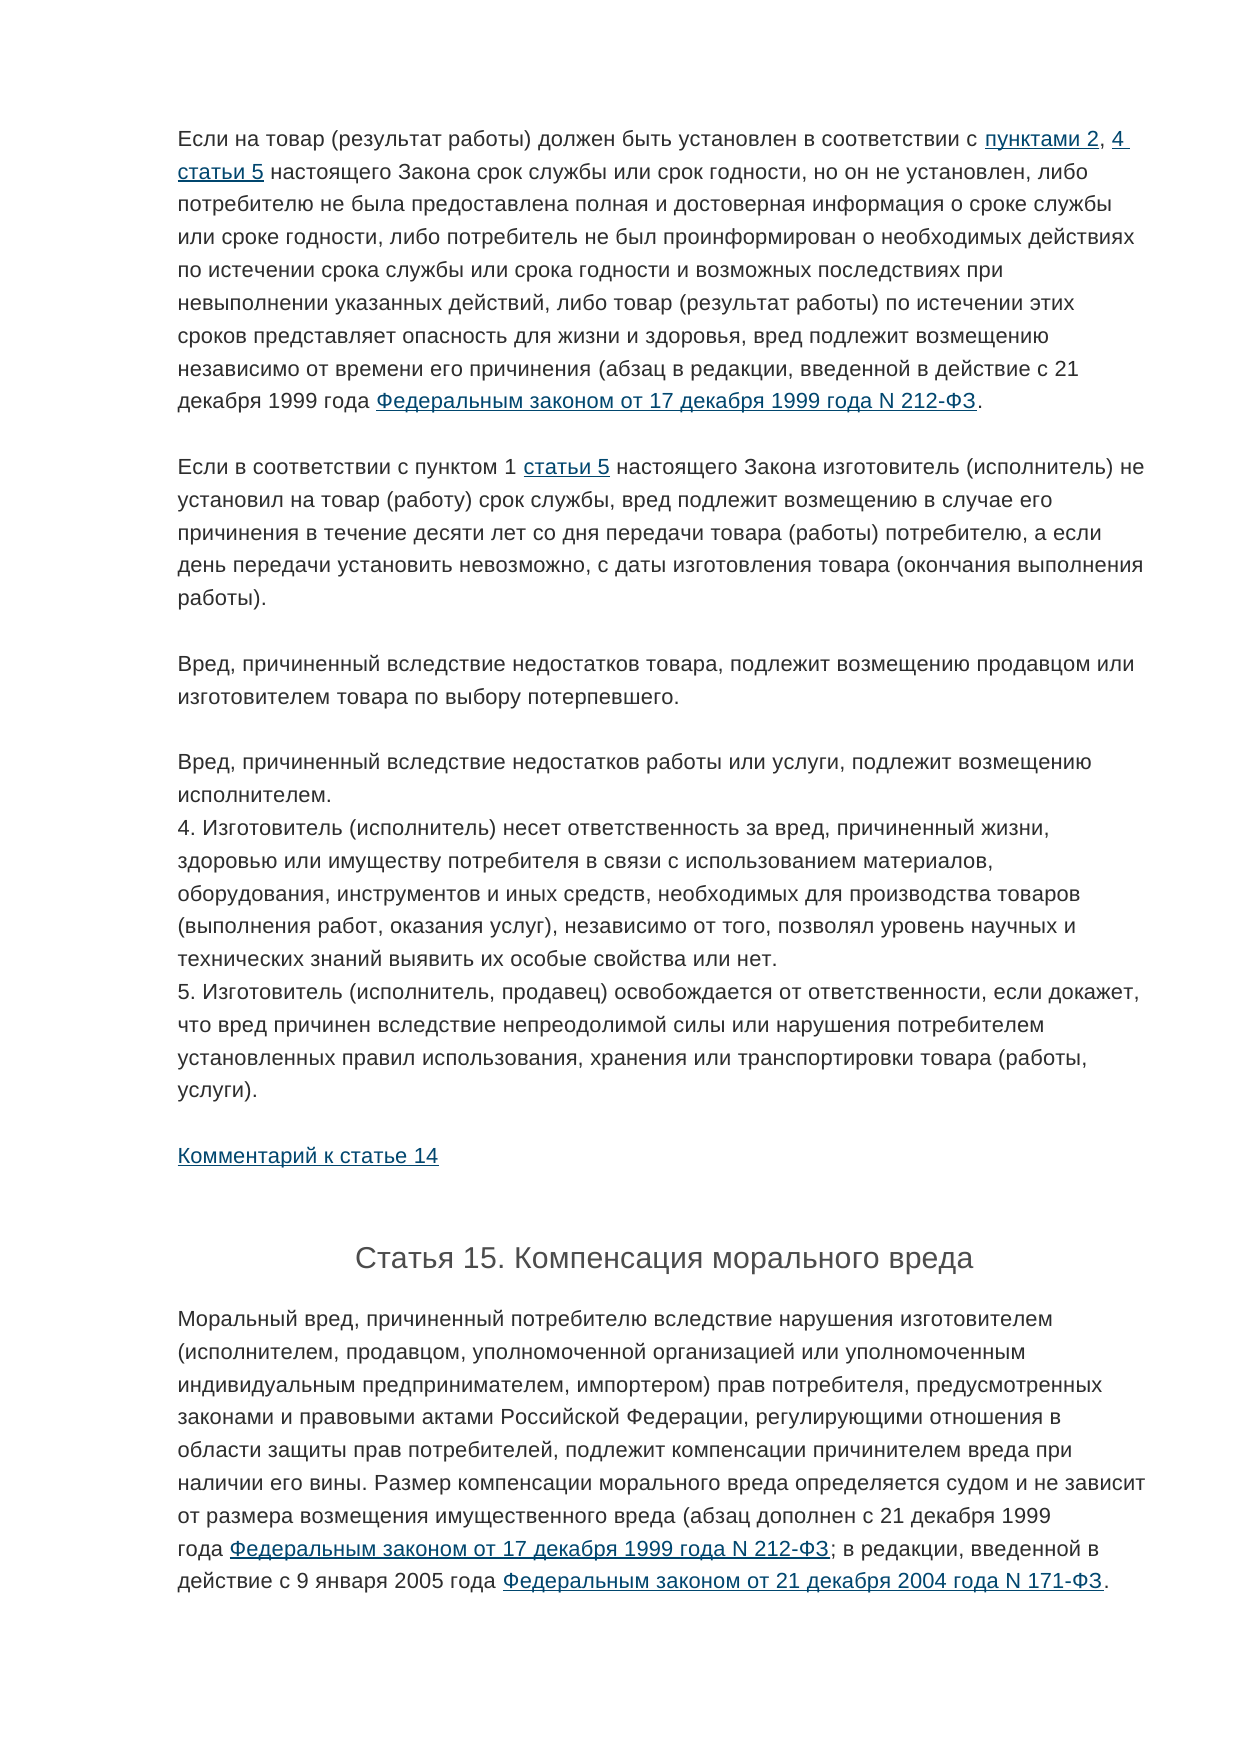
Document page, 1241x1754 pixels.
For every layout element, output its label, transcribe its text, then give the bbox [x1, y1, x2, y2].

text 4. Изготовитель (исполнитель) несет ответственность за вред, причиненный жизни, здоровью или имуществу потребителя в связи с использованием материалов, оборудования, инструментов и иных средств, необходимых для производства товаров (выполнения работ, оказания услуг), независимо от того, позволял уровень научных и технических знаний выявить их особые свойства или нет. [177, 807, 1152, 971]
text Статья 15. Компенсация морального вреда [177, 1240, 1152, 1275]
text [177, 1298, 1152, 1626]
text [177, 118, 1152, 807]
text 5. Изготовитель (исполнитель, продавец) освобождается от ответственности, если докажет, что вред причинен вследствие непреодолимой силы или нарушения потребителем установленных правил использования, хранения или транспортировки товара (работы, услуги). Комментарий к статье 14 [177, 971, 1152, 1201]
